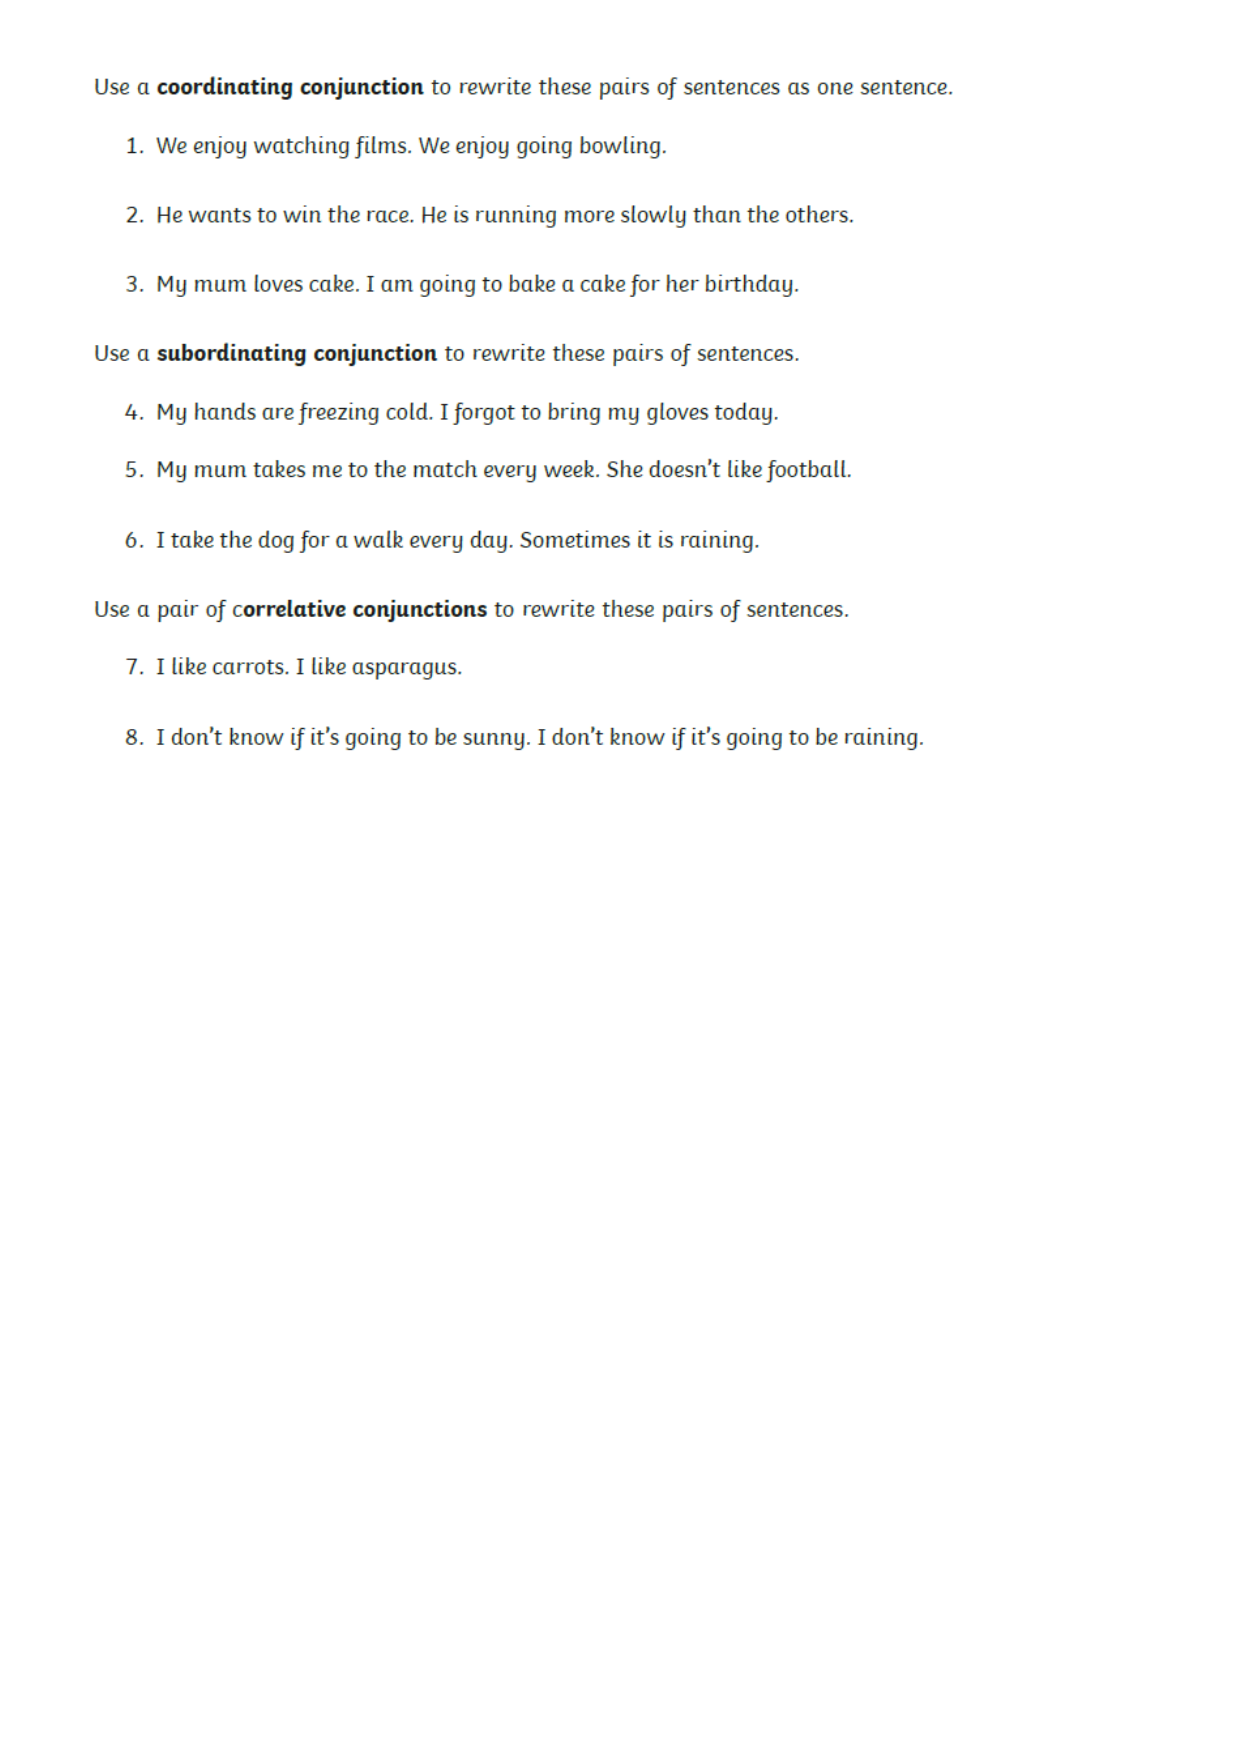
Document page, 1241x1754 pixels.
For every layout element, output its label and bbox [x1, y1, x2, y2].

picture [73, 59, 1197, 775]
